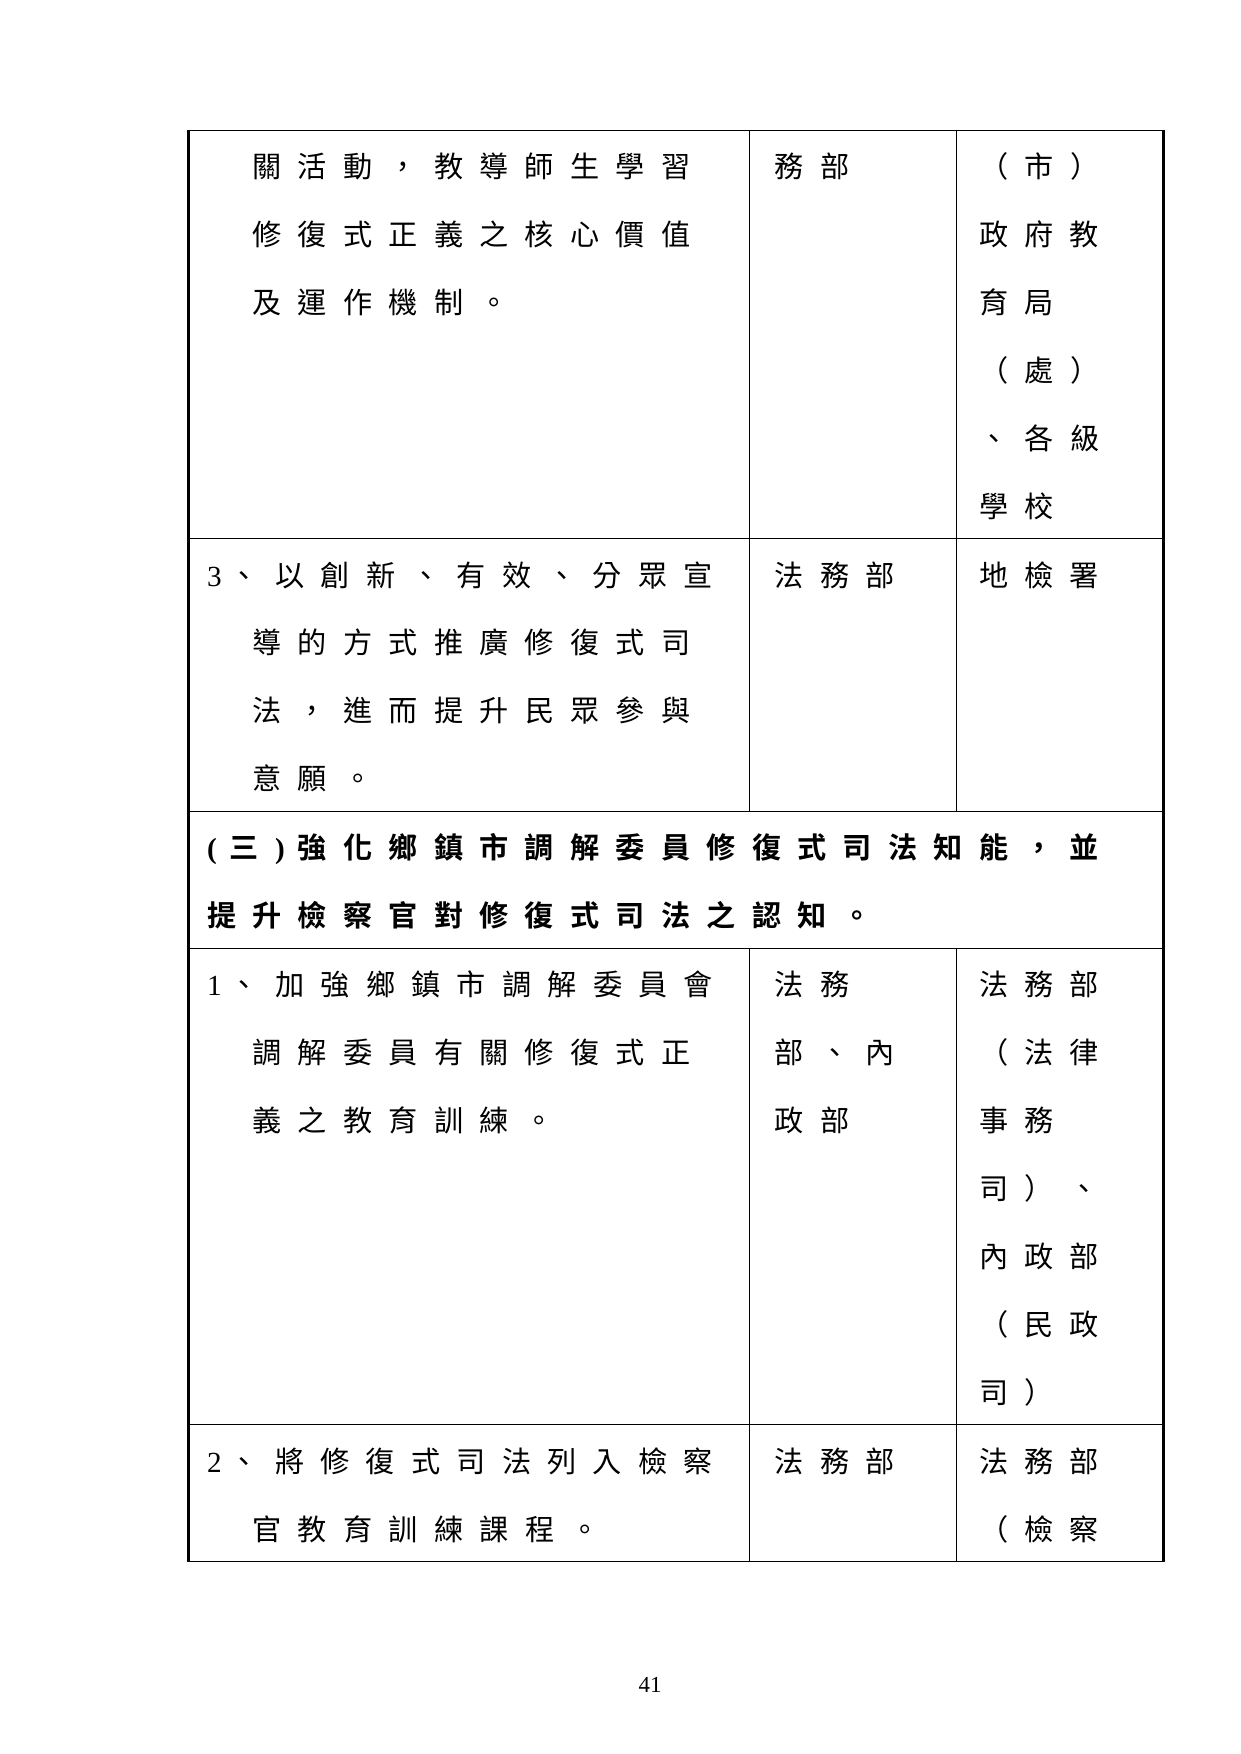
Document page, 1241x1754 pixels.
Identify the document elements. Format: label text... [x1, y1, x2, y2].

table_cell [957, 131, 1162, 538]
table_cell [190, 1425, 749, 1561]
table_cell 地檢署 [957, 539, 1162, 811]
table_cell (三)強化鄉鎮市調解委員修復式司法知能，並提升檢察官對修復式司法之認知。 [190, 812, 1162, 948]
table_cell 教育部、法務部 [750, 131, 956, 538]
table_cell 法務部 [750, 539, 956, 811]
table_cell 法務部 [750, 1425, 956, 1561]
table_cell 法務部（法律事務司）、內政部（民政司） [957, 949, 1162, 1424]
table_cell 法務部（檢察司、司法官學院）、地檢署 [957, 1425, 1162, 1561]
table_cell 1、加強鄉鎮市調解委員會調解委員有關修復式正義之教育訓練。 [190, 949, 749, 1424]
table_cell 3、以創新、有效、分眾宣導的方式推廣修復式司法，進而提升民眾參與意願。 [190, 539, 749, 811]
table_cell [190, 131, 749, 538]
table_cell 法務部、內政部 [750, 949, 956, 1424]
